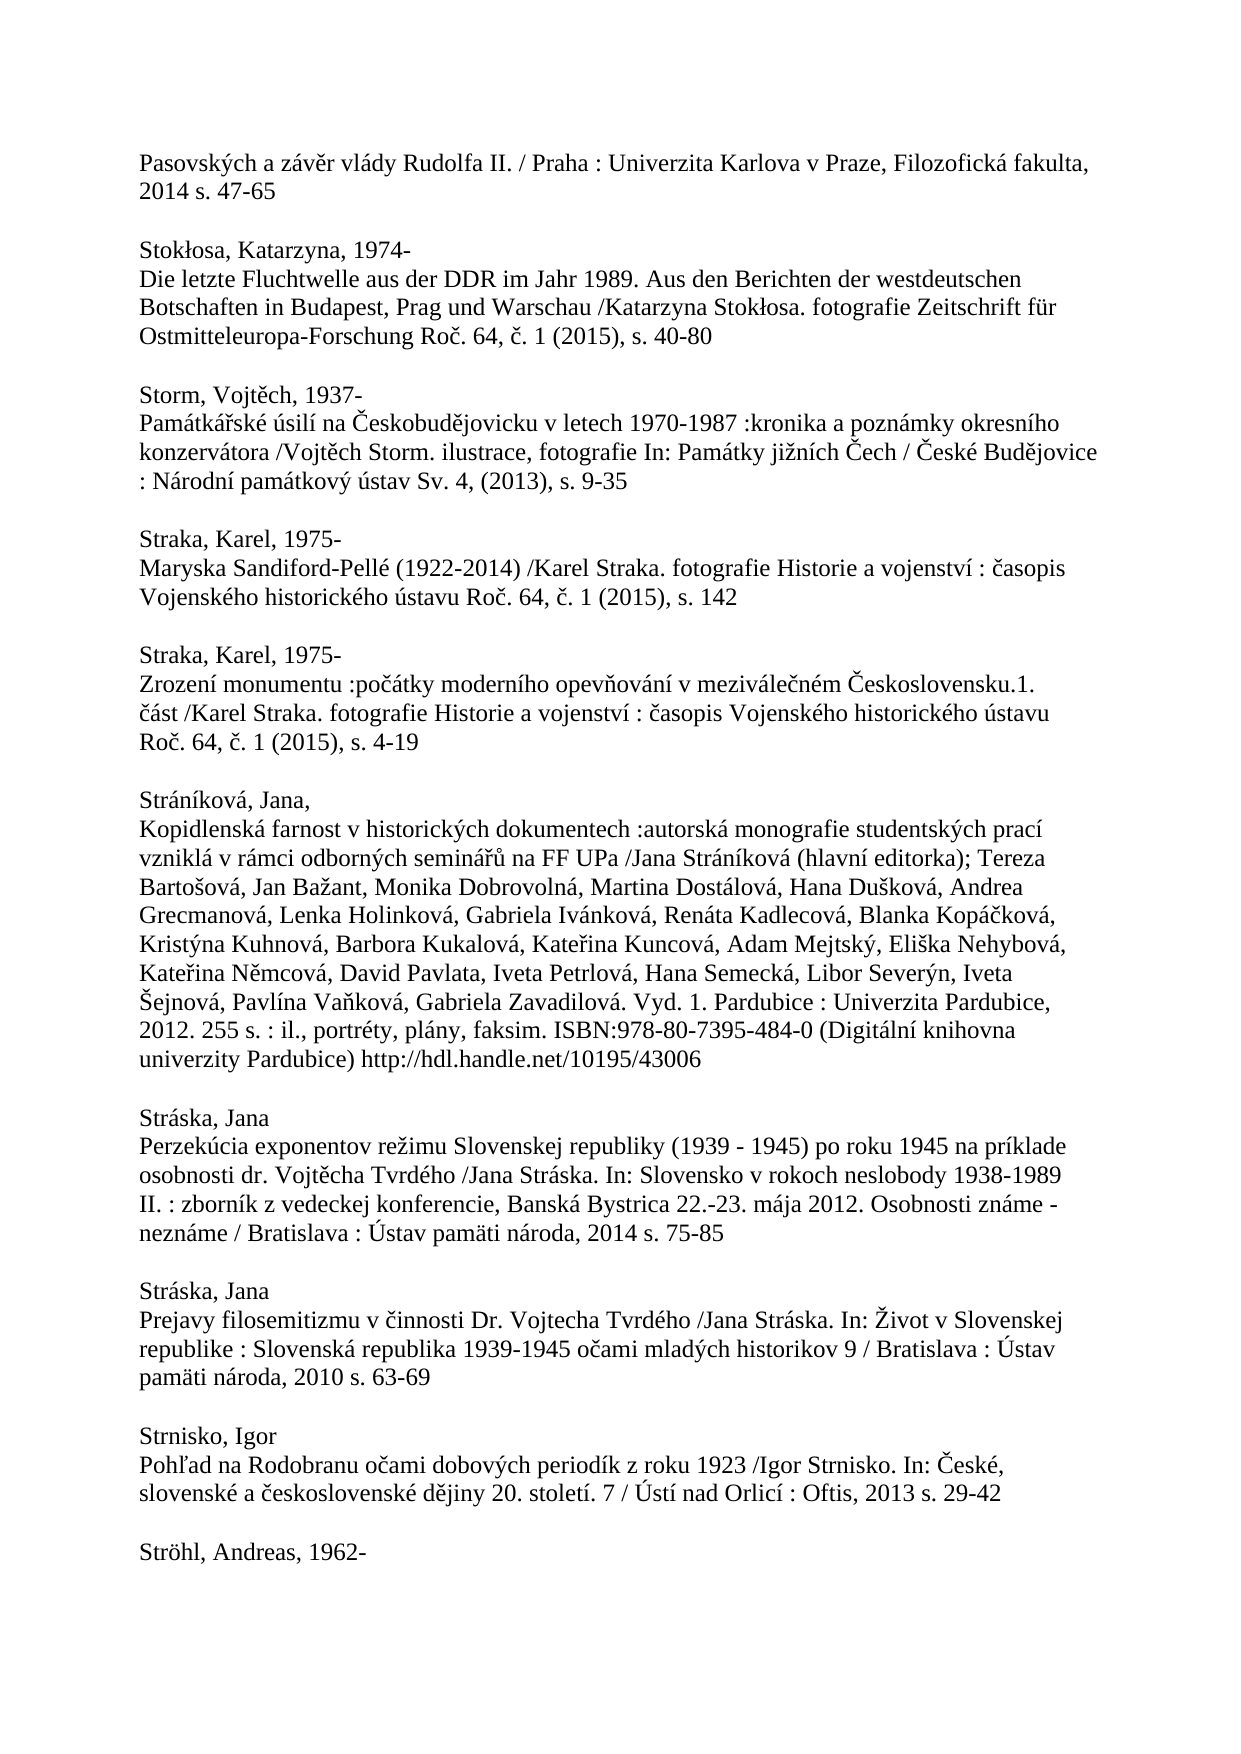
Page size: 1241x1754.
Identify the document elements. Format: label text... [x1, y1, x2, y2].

text Die letzte Fluchtwelle aus der DDR im Jahr 1989. Aus den Berichten der westdeutschen Botschaften in Budapest, Prag und Warschau /Katarzyna Stokłosa. fotografie Zeitschrift für Ostmitteleuropa-Forschung Roč. 64, č. 1 (2015), s. 40-80 [139, 264, 1101, 350]
text Památkářské úsilí na Českobudějovicku v letech 1970-1987 :kronika a poznámky okresního konzervátora /Vojtěch Storm. ilustrace, fotografie In: Památky jižních Čech / České Budějovice : Národní památkový ústav Sv. 4, (2013), s. 9-35 [139, 408, 1101, 495]
text Stráska, Jana [139, 1103, 1101, 1131]
text Perzekúcia exponentov režimu Slovenskej republiky (1939 - 1945) po roku 1945 na príklade osobnosti dr. Vojtěcha Tvrdého /Jana Stráska. In: Slovensko v rokoch neslobody 1938-1989 II. : zborník z vedeckej konferencie, Banská Bystrica 22.-23. mája 2012. Osobnosti známe - neznáme / Bratislava : Ústav pamäti národa, 2014 s. 75-85 [139, 1131, 1101, 1246]
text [139, 148, 1101, 205]
text Zrození monumentu :počátky moderního opevňování v meziválečném Československu.1. část /Karel Straka. fotografie Historie a vojenství : časopis Vojenského historického ústavu Roč. 64, č. 1 (2015), s. 4-19 [139, 669, 1101, 756]
text Straka, Karel, 1975- [139, 641, 1101, 669]
text Stráníková, Jana, [139, 785, 1101, 814]
text Maryska Sandiford-Pellé (1922-2014) /Karel Straka. fotografie Historie a vojenství : časopis Vojenského historického ústavu Roč. 64, č. 1 (2015), s. 142 [139, 553, 1101, 611]
text Stokłosa, Katarzyna, 1974- [139, 235, 1101, 264]
text Storm, Vojtěch, 1937- [139, 380, 1101, 408]
text Ströhl, Andreas, 1962- [139, 1537, 1101, 1566]
text Kopidlenská farnost v historických dokumentech :autorská monografie studentských prací vzniklá v rámci odborných seminářů na FF UPa /Jana Stráníková (hlavní editorka); Tereza Bartošová, Jan Bažant, Monika Dobrovolná, Martina Dostálová, Hana Dušková, Andrea Grecmanová, Lenka Holinková, Gabriela Ivánková, Renáta Kadlecová, Blanka Kopáčková, Kristýna Kuhnová, Barbora Kukalová, Kateřina Kuncová, Adam Mejtský, Eliška Nehybová, Kateřina Němcová, David Pavlata, Iveta Petrlová, Hana Semecká, Libor Severýn, Iveta Šejnová, Pavlína Vaňková, Gabriela Zavadilová. Vyd. 1. Pardubice : Univerzita Pardubice, 2012. 255 s. : il., portréty, plány, faksim. ISBN:978-80-7395-484-0 (Digitální knihovna univerzity Pardubice) http://hdl.handle.net/10195/43006 [139, 814, 1101, 1073]
text Straka, Karel, 1975- [139, 524, 1101, 553]
text Strnisko, Igor [139, 1421, 1101, 1450]
text Prejavy filosemitizmu v činnosti Dr. Vojtecha Tvrdého /Jana Stráska. In: Život v Slovenskej republike : Slovenská republika 1939-1945 očami mladých historikov 9 / Bratislava : Ústav pamäti národa, 2010 s. 63-69 [139, 1305, 1101, 1391]
text Pohľad na Rodobranu očami dobových periodík z roku 1923 /Igor Strnisko. In: České, slovenské a československé dějiny 20. století. 7 / Ústí nad Orlicí : Oftis, 2013 s. 29-42 [139, 1450, 1101, 1507]
text Stráska, Jana [139, 1276, 1101, 1305]
